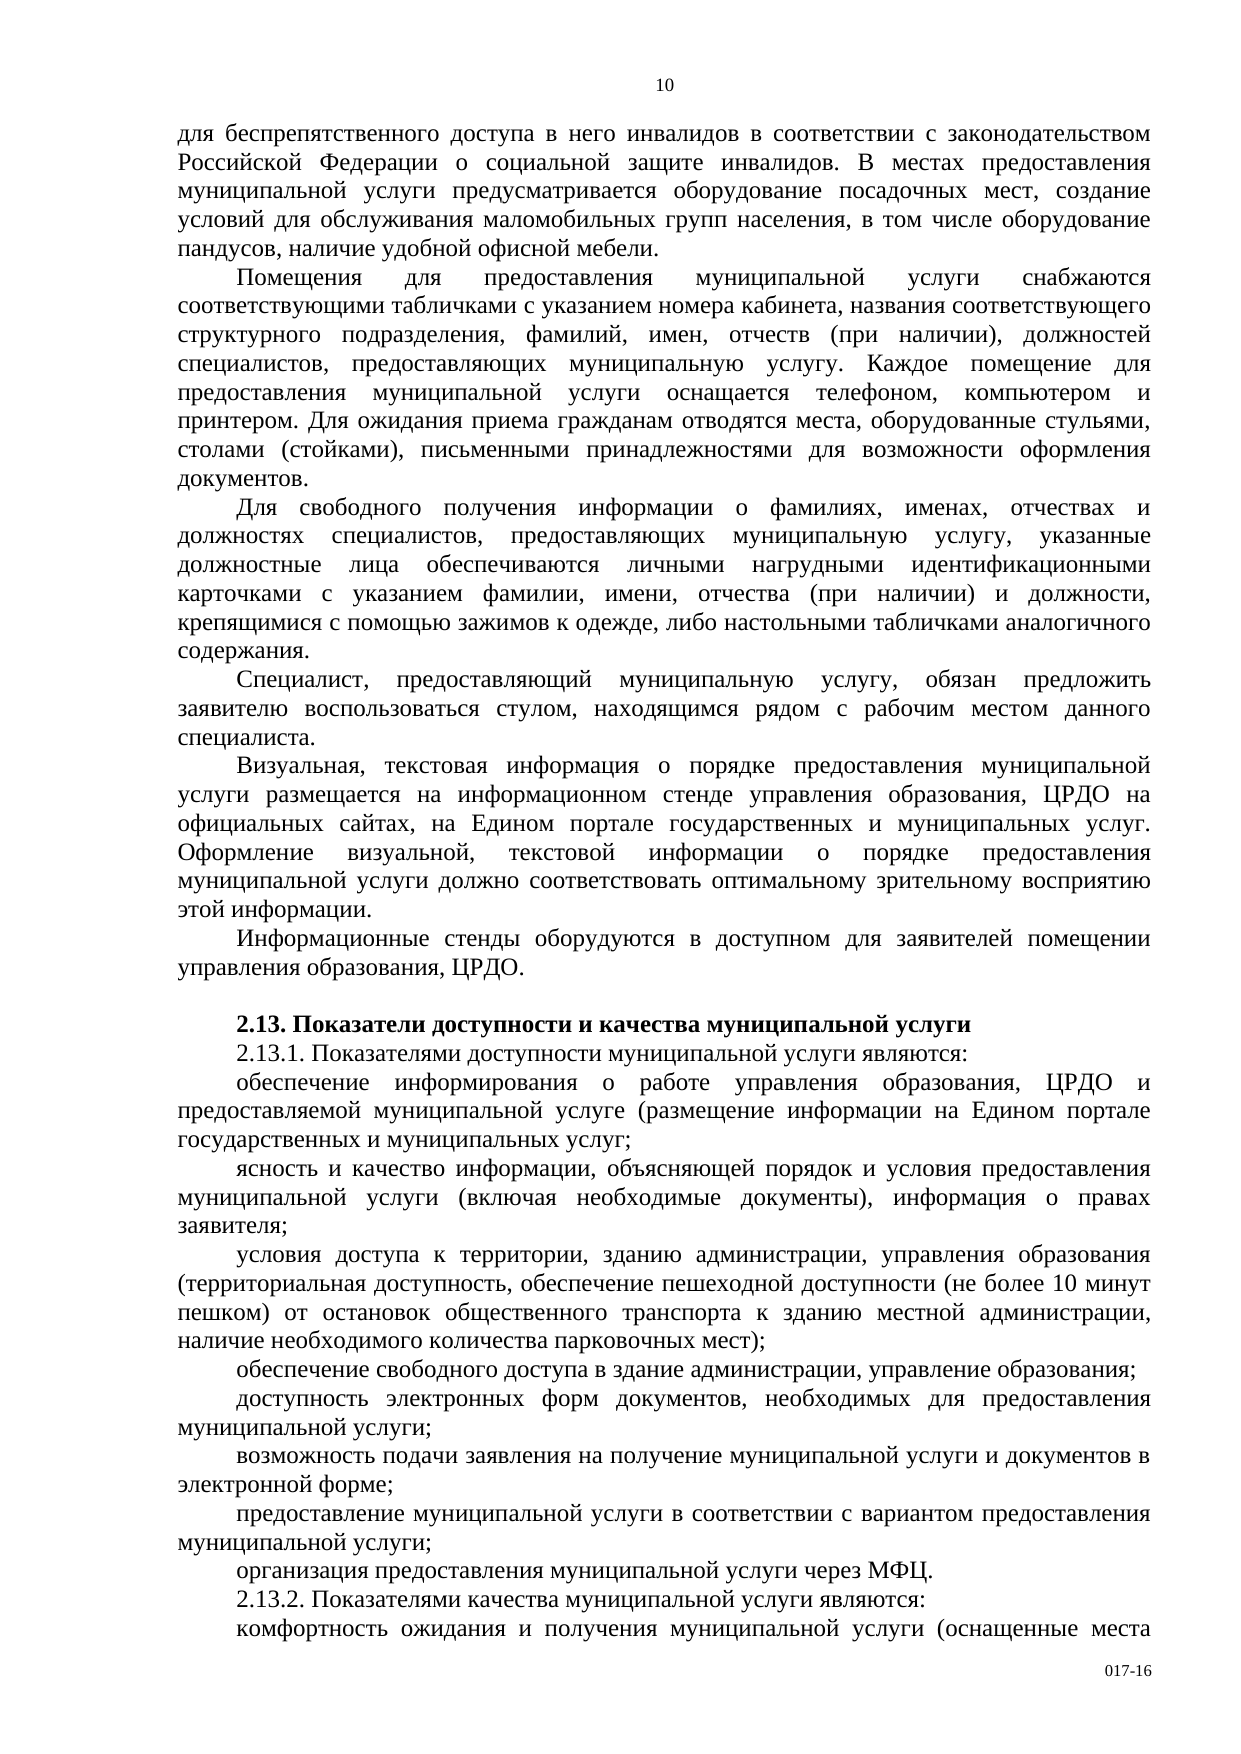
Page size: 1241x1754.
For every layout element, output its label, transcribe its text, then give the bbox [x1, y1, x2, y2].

text 2.13.2. Показателями качества муниципальной услуги являются: [177, 1584, 1152, 1613]
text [177, 118, 1152, 262]
text Для свободного получения информации о фамилиях, именах, отчествах и должностях специалистов, предоставляющих муниципальную услугу, указанные должностные лица обеспечиваются личными нагрудными идентификационными карточками с указанием фамилии, имени, отчества (при наличии) и должности, крепящимися с помощью зажимов к одежде, либо настольными табличками аналогичного содержания. [177, 492, 1152, 664]
text предоставление муниципальной услуги в соответствии с вариантом предоставления муниципальной услуги; [177, 1498, 1152, 1556]
text условия доступа к территории, зданию администрации, управления образования (территориальная доступность, обеспечение пешеходной доступности (не более 10 минут пешком) от остановок общественного транспорта к зданию местной администрации, наличие необходимого количества парковочных мест); [177, 1239, 1152, 1354]
text обеспечение свободного доступа в здание администрации, управление образования; [177, 1354, 1152, 1383]
text 2.13.1. Показателями доступности муниципальной услуги являются: [177, 1038, 1152, 1067]
text организация предоставления муниципальной услуги через МФЦ. [177, 1556, 1152, 1584]
text Специалист, предоставляющий муниципальную услугу, обязан предложить заявителю воспользоваться стулом, находящимся рядом с рабочим местом данного специалиста. [177, 664, 1152, 751]
text 2.13. Показатели доступности и качества муниципальной услуги [177, 1009, 1152, 1038]
text обеспечение информирования о работе управления образования, ЦРДО и предоставляемой муниципальной услуге (размещение информации на Едином портале государственных и муниципальных услуг; [177, 1067, 1152, 1153]
text доступность электронных форм документов, необходимых для предоставления муниципальной услуги; [177, 1383, 1152, 1441]
text Визуальная, текстовая информация о порядке предоставления муниципальной услуги размещается на информационном стенде управления образования, ЦРДО на официальных сайтах, на Едином портале государственных и муниципальных услуг. Оформление визуальной, текстовой информации о порядке предоставления муниципальной услуги должно соответствовать оптимальному зрительному восприятию этой информации. [177, 751, 1152, 923]
text Информационные стенды оборудуются в доступном для заявителей помещении управления образования, ЦРДО. [177, 923, 1152, 981]
text возможность подачи заявления на получение муниципальной услуги и документов в электронной форме; [177, 1441, 1152, 1498]
text ясность и качество информации, объясняющей порядок и условия предоставления муниципальной услуги (включая необходимые документы), информация о правах заявителя; [177, 1153, 1152, 1239]
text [177, 1613, 1152, 1642]
text Помещения для предоставления муниципальной услуги снабжаются соответствующими табличками с указанием номера кабинета, названия соответствующего структурного подразделения, фамилий, имен, отчеств (при наличии), должностей специалистов, предоставляющих муниципальную услугу. Каждое помещение для предоставления муниципальной услуги оснащается телефоном, компьютером и принтером. Для ожидания приема гражданам отводятся места, оборудованные стульями, столами (стойками), письменными принадлежностями для возможности оформления документов. [177, 262, 1152, 492]
